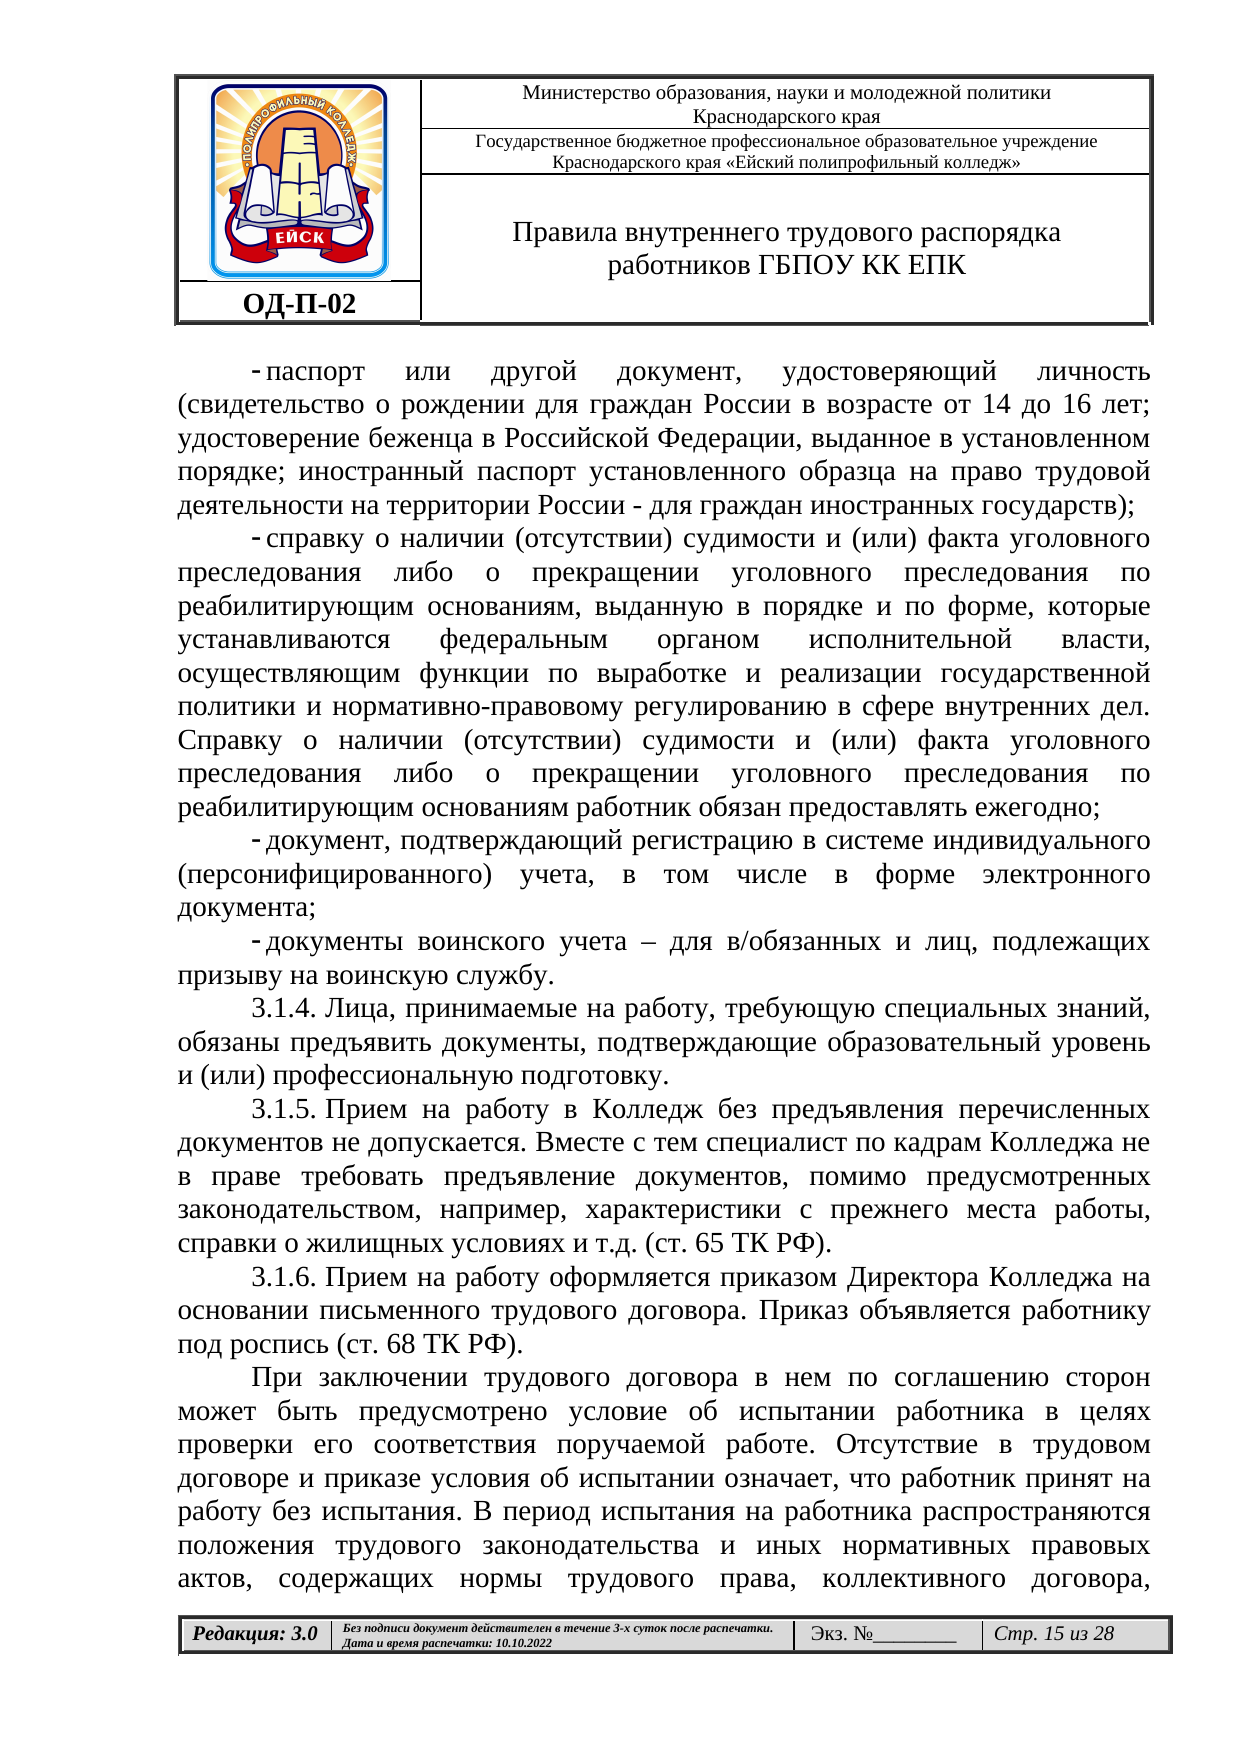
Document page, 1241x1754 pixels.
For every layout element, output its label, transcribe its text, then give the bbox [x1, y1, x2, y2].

list документы воинского учета – для в/обязанных и лиц, подлежащих призыву на воинскую службу. [177, 923, 1152, 990]
list документ, подтверждающий регистрацию в системе индивидуального (персонифицированного) учета, в том числе в форме электронного документа; [177, 822, 1152, 923]
list Прием на работу в Колледж без предъявления перечисленных документов не допускается. Вместе с тем специалист по кадрам Колледжа не в праве требовать предъявление документов, помимо предусмотренных законодательством, например, характеристики с прежнего места работы, справки о жилищных условиях и т.д. (ст. 65 ТК РФ). [177, 1091, 1152, 1259]
list справку о наличии (отсутствии) судимости и (или) факта уголовного преследования либо о прекращении уголовного преследования по реабилитирующим основаниям, выданную в порядке и по форме, которые устанавливаются федеральным органом исполнительной власти, осуществляющим функции по выработке и реализации государственной политики и нормативно-правовому регулированию в сфере внутренних дел. Справку о наличии (отсутствии) судимости и (или) факта уголовного преследования либо о прекращении уголовного преследования по реабилитирующим основаниям работник обязан предоставлять ежегодно; [177, 520, 1152, 822]
list Прием на работу оформляется приказом Директора Колледжа на основании письменного трудового договора. Приказ объявляется работнику под роспись (ст. 68 ТК РФ). [177, 1259, 1152, 1359]
list паспорт или другой документ, удостоверяющий личность (свидетельство о рождении для граждан России в возрасте от 14 до 16 лет; удостоверение беженца в Российской Федерации, выданное в установленном порядке; иностранный паспорт установленного образца на право трудовой деятельности на территории России - для граждан иностранных государств); [177, 353, 1152, 520]
list Лица, принимаемые на работу, требующую специальных знаний, обязаны предъявить документы, подтверждающие образовательный уровень и (или) профессиональную подготовку. [177, 990, 1152, 1091]
picture [207, 80, 391, 281]
